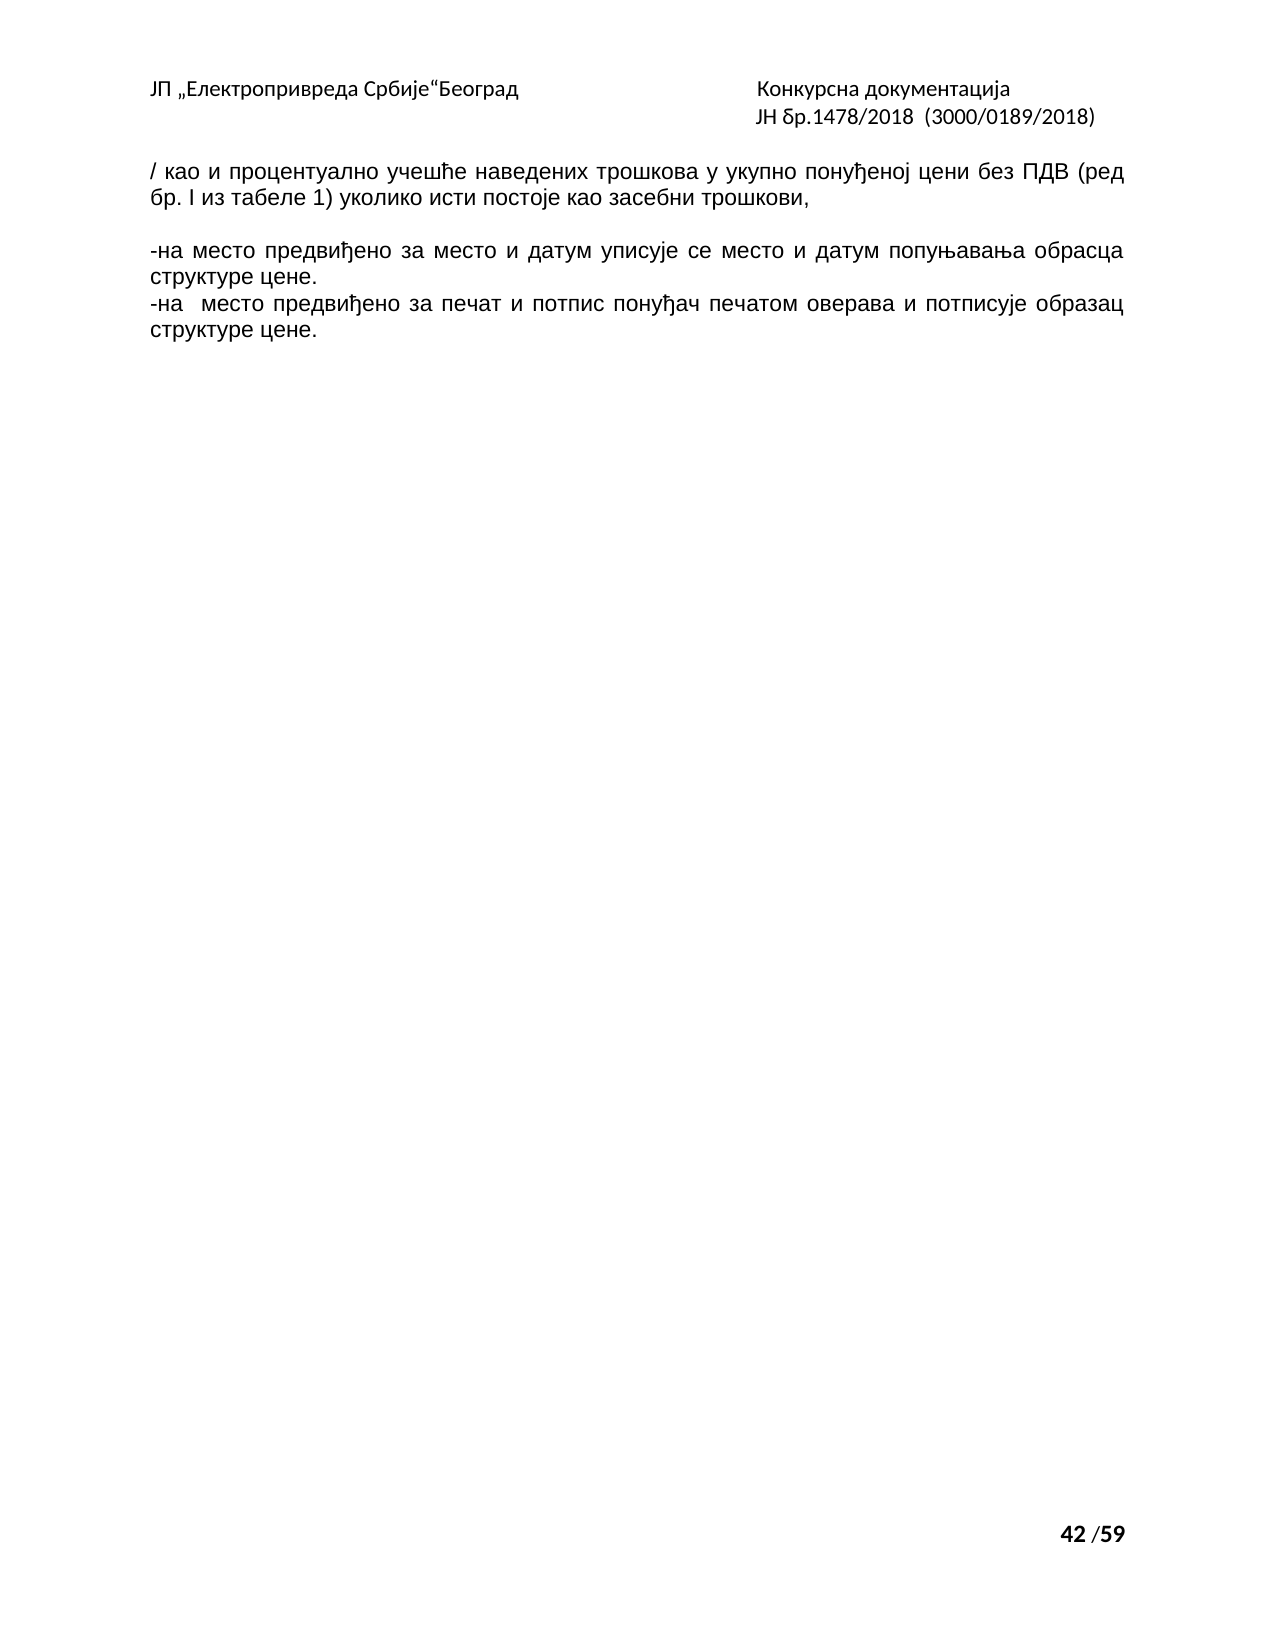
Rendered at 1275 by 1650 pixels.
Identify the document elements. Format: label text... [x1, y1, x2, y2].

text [150, 158, 1125, 211]
text -на место предвиђено за печат и потпис понуђач печатом оверава и потписује образац структуре цене. [150, 289, 1125, 342]
text -на место предвиђено за место и датум уписује се место и датум попуњавања обрасца структуре цене. [150, 237, 1125, 289]
